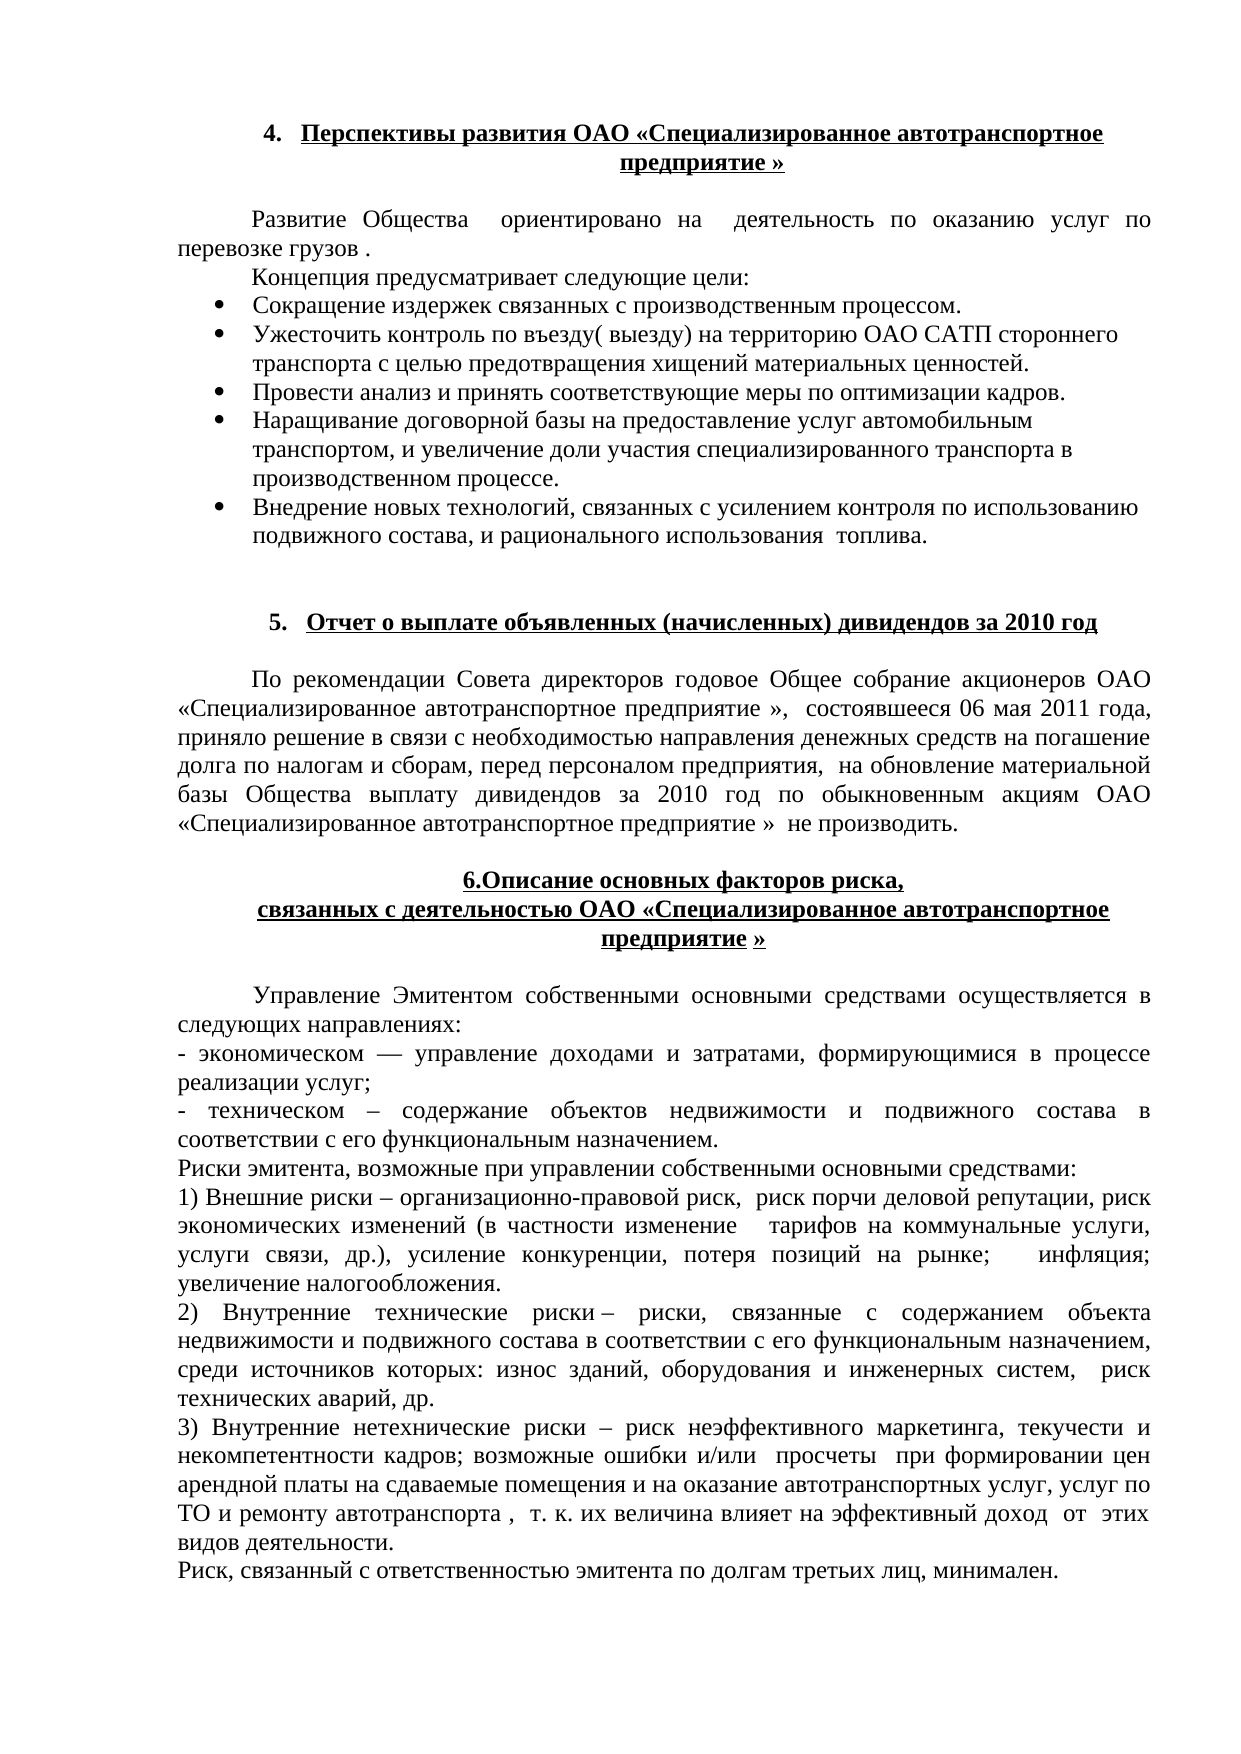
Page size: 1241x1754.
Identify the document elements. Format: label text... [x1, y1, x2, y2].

list Наращивание договорной базы на предоставление услуг автомобильным транспортом, и увеличение доли участия специализированного транспорта в производственном процессе. [215, 406, 1152, 492]
list Провести анализ и принять соответствующие меры по оптимизации кадров. [215, 377, 1152, 406]
text Риски эмитента, возможные при управлении собственными основными средствами: [177, 1153, 1152, 1182]
text Концепция предусматривает следующие цели: [177, 262, 1152, 291]
list Перспективы развития ОАО «Специализированное автотранспортное предприятие » [215, 118, 1152, 176]
text 1) Внешние риски – организационно-правовой риск, риск порчи деловой репутации, риск экономических изменений (в частности изменение тарифов на коммунальные услуги, услуги связи, др.), усиление конкуренции, потеря позиций на рынке; инфляция; увеличение налогообложения. [177, 1182, 1152, 1297]
text Риск, связанный с ответственностью эмитента по долгам третьих лиц, минимален. [177, 1556, 1152, 1584]
list Ужесточить контроль по въезду( выезду) на территорию ОАО САТП стороннего транспорта с целью предотвращения хищений материальных ценностей. [215, 319, 1152, 377]
text 6.Описание основных факторов риска, [215, 866, 1152, 894]
text 2) Внутренние технические риски – риски, связанные с содержанием объекта недвижимости и подвижного состава в соответствии с его функциональным назначением, среди источников которых: износ зданий, оборудования и инженерных систем, риск технических аварий, др. [177, 1297, 1152, 1412]
text - техническом – содержание объектов недвижимости и подвижного состава в соответствии с его функциональным назначением. [177, 1096, 1152, 1153]
text связанных с деятельностью ОАО «Специализированное автотранспортное предприятие » [215, 894, 1152, 952]
list Отчет о выплате объявленных (начисленных) дивидендов за 2010 год [215, 607, 1152, 636]
text По рекомендации Совета директоров годовое Общее собрание акционеров ОАО «Специализированное автотранспортное предприятие », состоявшееся 06 мая 2011 года, приняло решение в связи с необходимостью направления денежных средств на погашение долга по налогам и сборам, перед персоналом предприятия, на обновление материальной базы Общества выплату дивидендов за 2010 год по обыкновенным акциям ОАО «Специализированное автотранспортное предприятие » не производить. [177, 664, 1152, 837]
list Сокращение издержек связанных с производственным процессом. [215, 291, 1152, 319]
list Внедрение новых технологий, связанных с усилением контроля по использованию подвижного состава, и рационального использования топлива. [215, 492, 1152, 549]
text - экономическом — управление доходами и затратами, формирующимися в процессе реализации услуг; [177, 1038, 1152, 1096]
text 3) Внутренние нетехнические риски – риск неэффективного маркетинга, текучести и некомпетентности кадров; возможные ошибки и/или просчеты при формировании цен арендной платы на сдаваемые помещения и на оказание автотранспортных услуг, услуг по ТО и ремонту автотранспорта , т. к. их величина влияет на эффективный доход от этих видов деятельности. [177, 1412, 1152, 1556]
text Развитие Общества ориентировано на деятельность по оказанию услуг по перевозке грузов . [177, 204, 1152, 262]
text Управление Эмитентом собственными основными средствами осуществляется в следующих направлениях: [177, 981, 1152, 1038]
